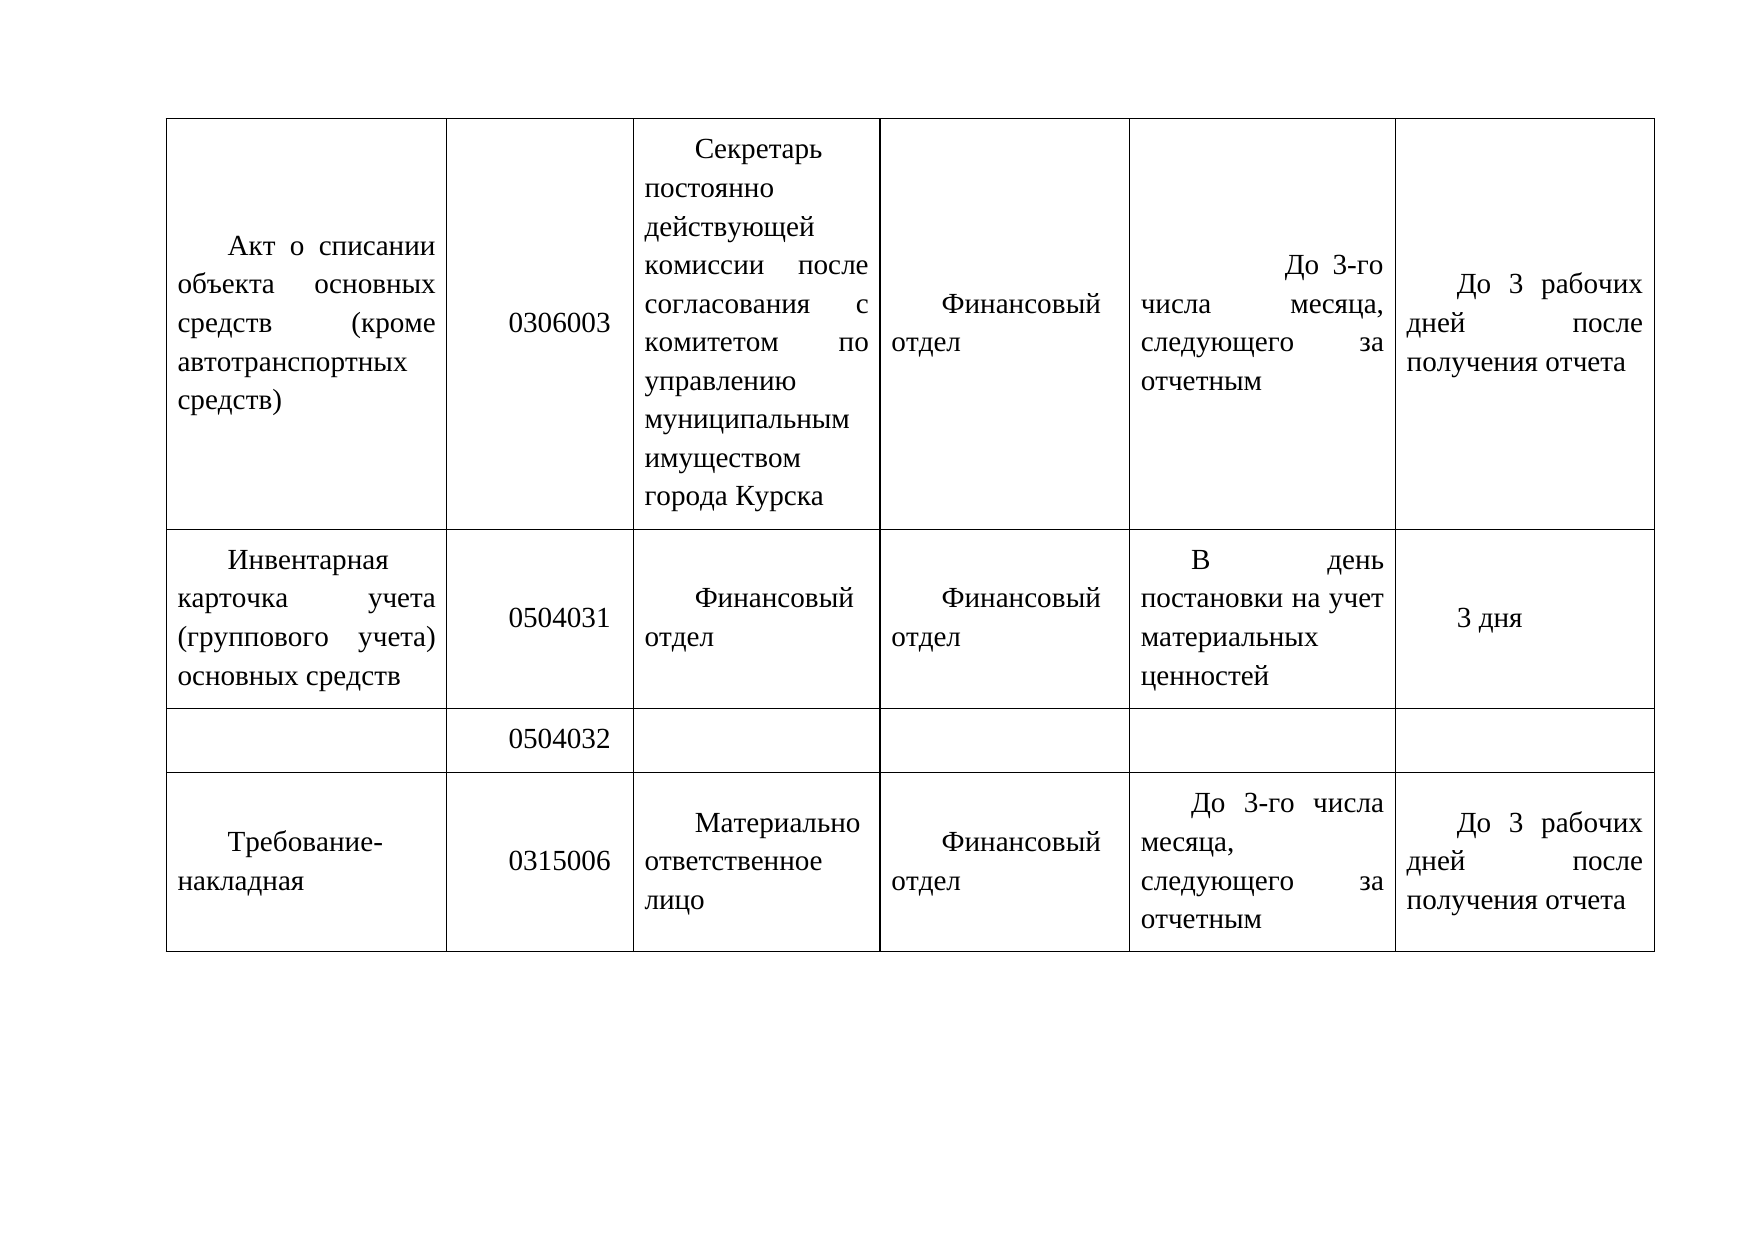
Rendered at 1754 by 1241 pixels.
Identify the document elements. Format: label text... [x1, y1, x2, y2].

table_cell [1130, 709, 1395, 772]
table_cell [1396, 709, 1654, 772]
table_cell Финансовый отдел [881, 773, 1129, 951]
table_cell До 3 рабочих дней после получения отчета [1396, 119, 1654, 528]
table_cell [881, 709, 1129, 772]
table_cell До 3-го числа месяца, следующего за отчетным [1130, 119, 1395, 528]
table_cell Финансовый отдел [881, 530, 1129, 707]
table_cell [1396, 773, 1654, 951]
table_cell Акт о списании объекта основных средств (кроме автотранспортных средств) [167, 119, 446, 528]
table_cell До 3-го числа месяца, следующего за отчетным [1130, 773, 1395, 951]
table_cell 0315006 [447, 773, 633, 951]
table_cell 0504031 [447, 530, 633, 707]
table_cell Инвентарная карточка учета (группового учета) основных средств [167, 530, 446, 707]
table_cell В день постановки на учет материальных ценностей [1130, 530, 1395, 707]
table_cell 3 дня [1396, 530, 1654, 707]
table_cell [167, 709, 446, 772]
table_cell Секретарь постоянно действующей комиссии после согласования с комитетом по управлению муниципальным имуществом города Курска [634, 119, 879, 528]
table_cell Требование- накладная [167, 773, 446, 951]
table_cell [634, 773, 879, 951]
table_cell Финансовый отдел [881, 119, 1129, 528]
table_cell Финансовый отдел [634, 530, 879, 707]
table_cell [634, 709, 879, 772]
table_cell 0504032 [447, 709, 633, 772]
table_cell 0306003 [447, 119, 633, 528]
